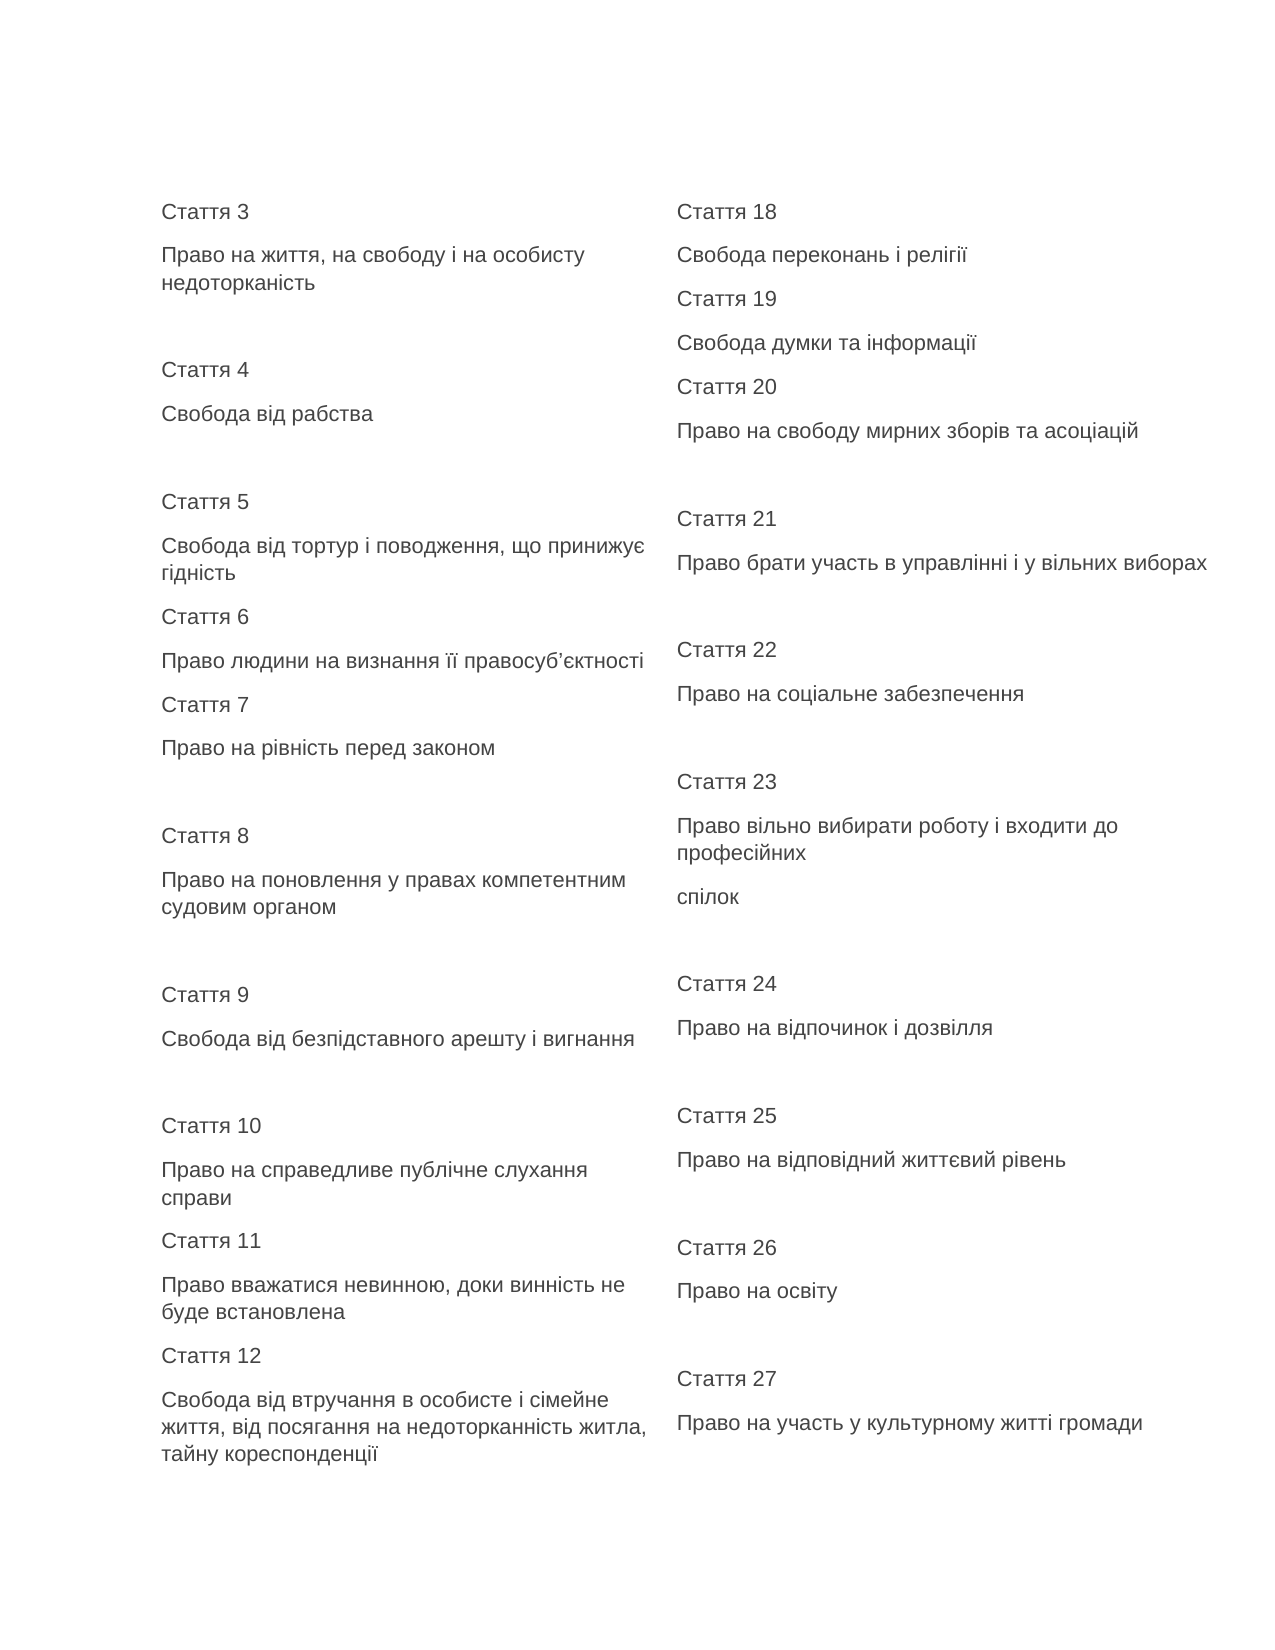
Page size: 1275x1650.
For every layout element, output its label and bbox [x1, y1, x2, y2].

table_cell [666, 150, 1244, 1490]
table_cell [150, 150, 666, 1490]
